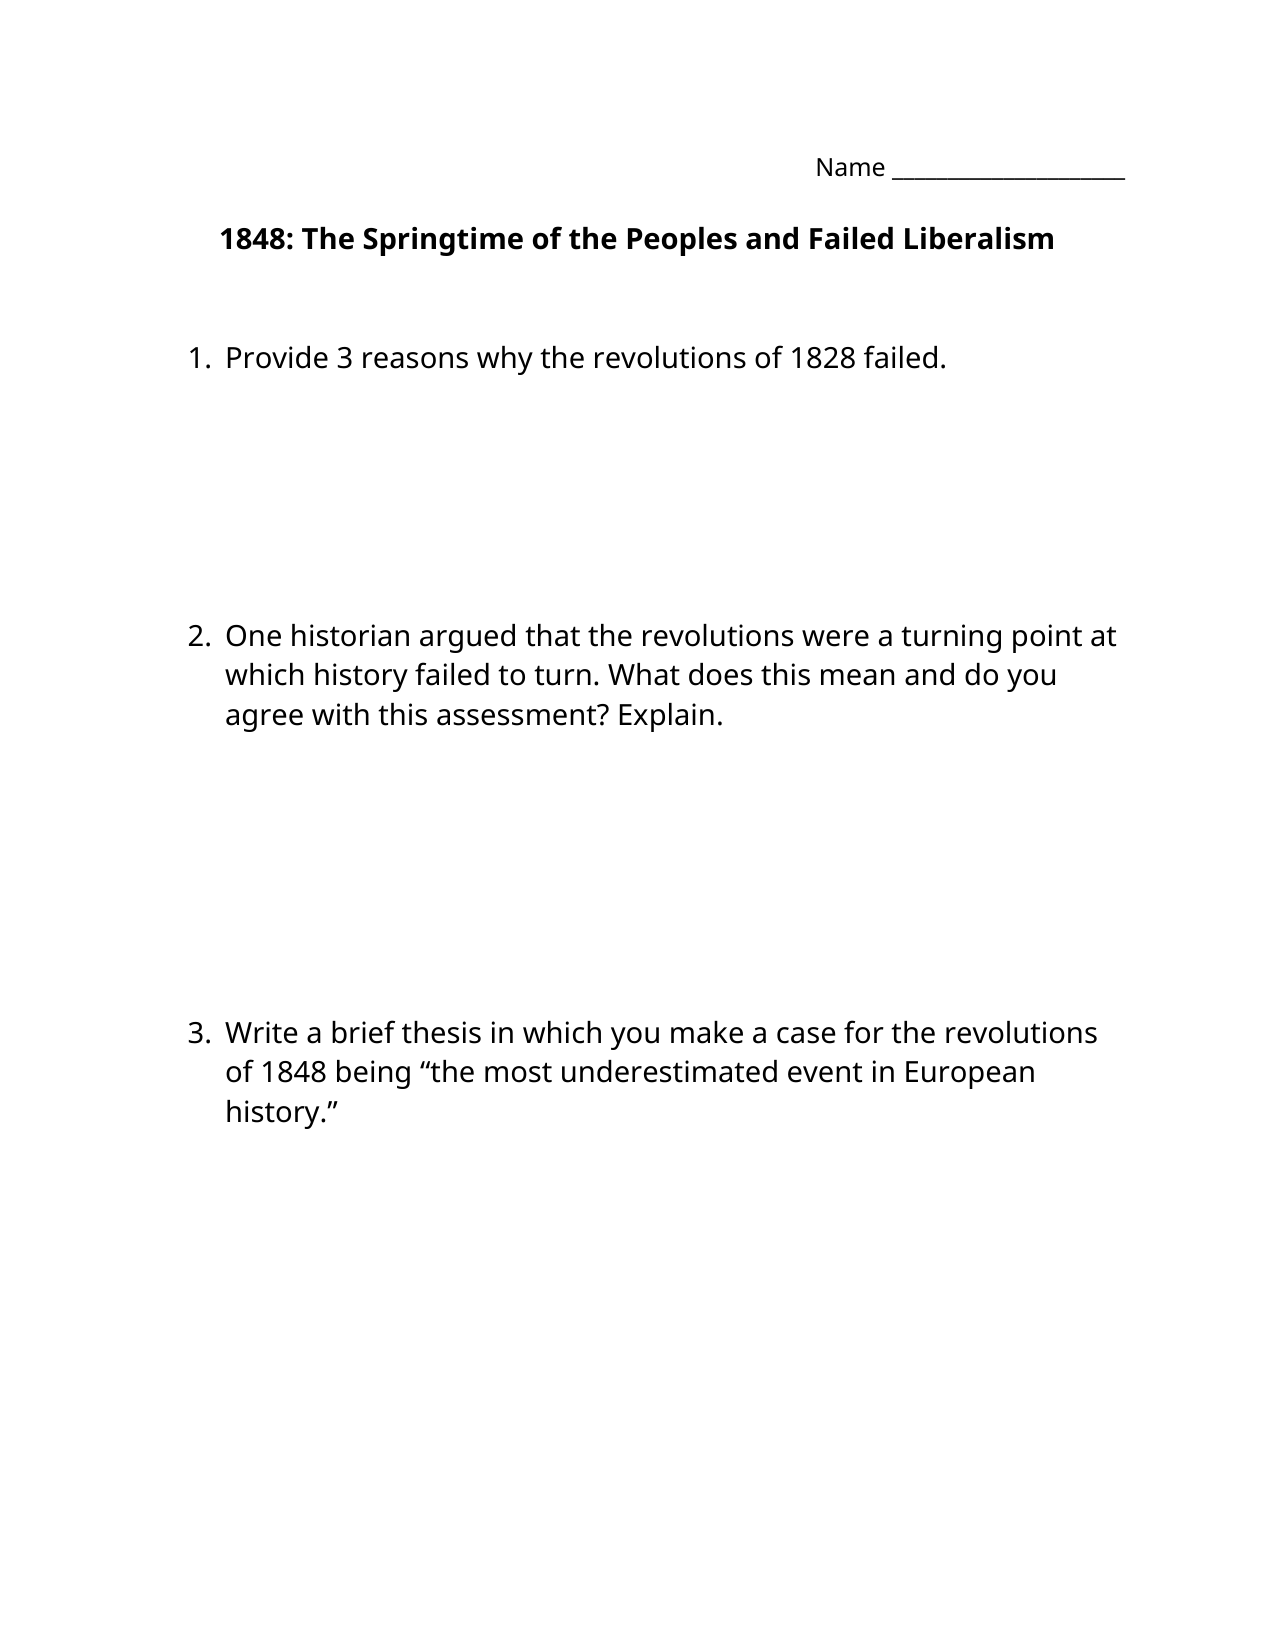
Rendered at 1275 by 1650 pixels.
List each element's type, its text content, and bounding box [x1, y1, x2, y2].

list Write a brief thesis in which you make a case for the revolutions of 1848 being “the most underestimated event in European history.” [187, 1012, 1125, 1131]
list One historian argued that the revolutions were a turning point at which history failed to turn. What does this mean and do you agree with this assessment? Explain. [187, 615, 1125, 734]
text Name _____________________ [150, 150, 1125, 184]
text 1848: The Springtime of the Peoples and Failed Liberalism [150, 218, 1125, 258]
list Provide 3 reasons why the revolutions of 1828 failed. [187, 337, 1125, 377]
